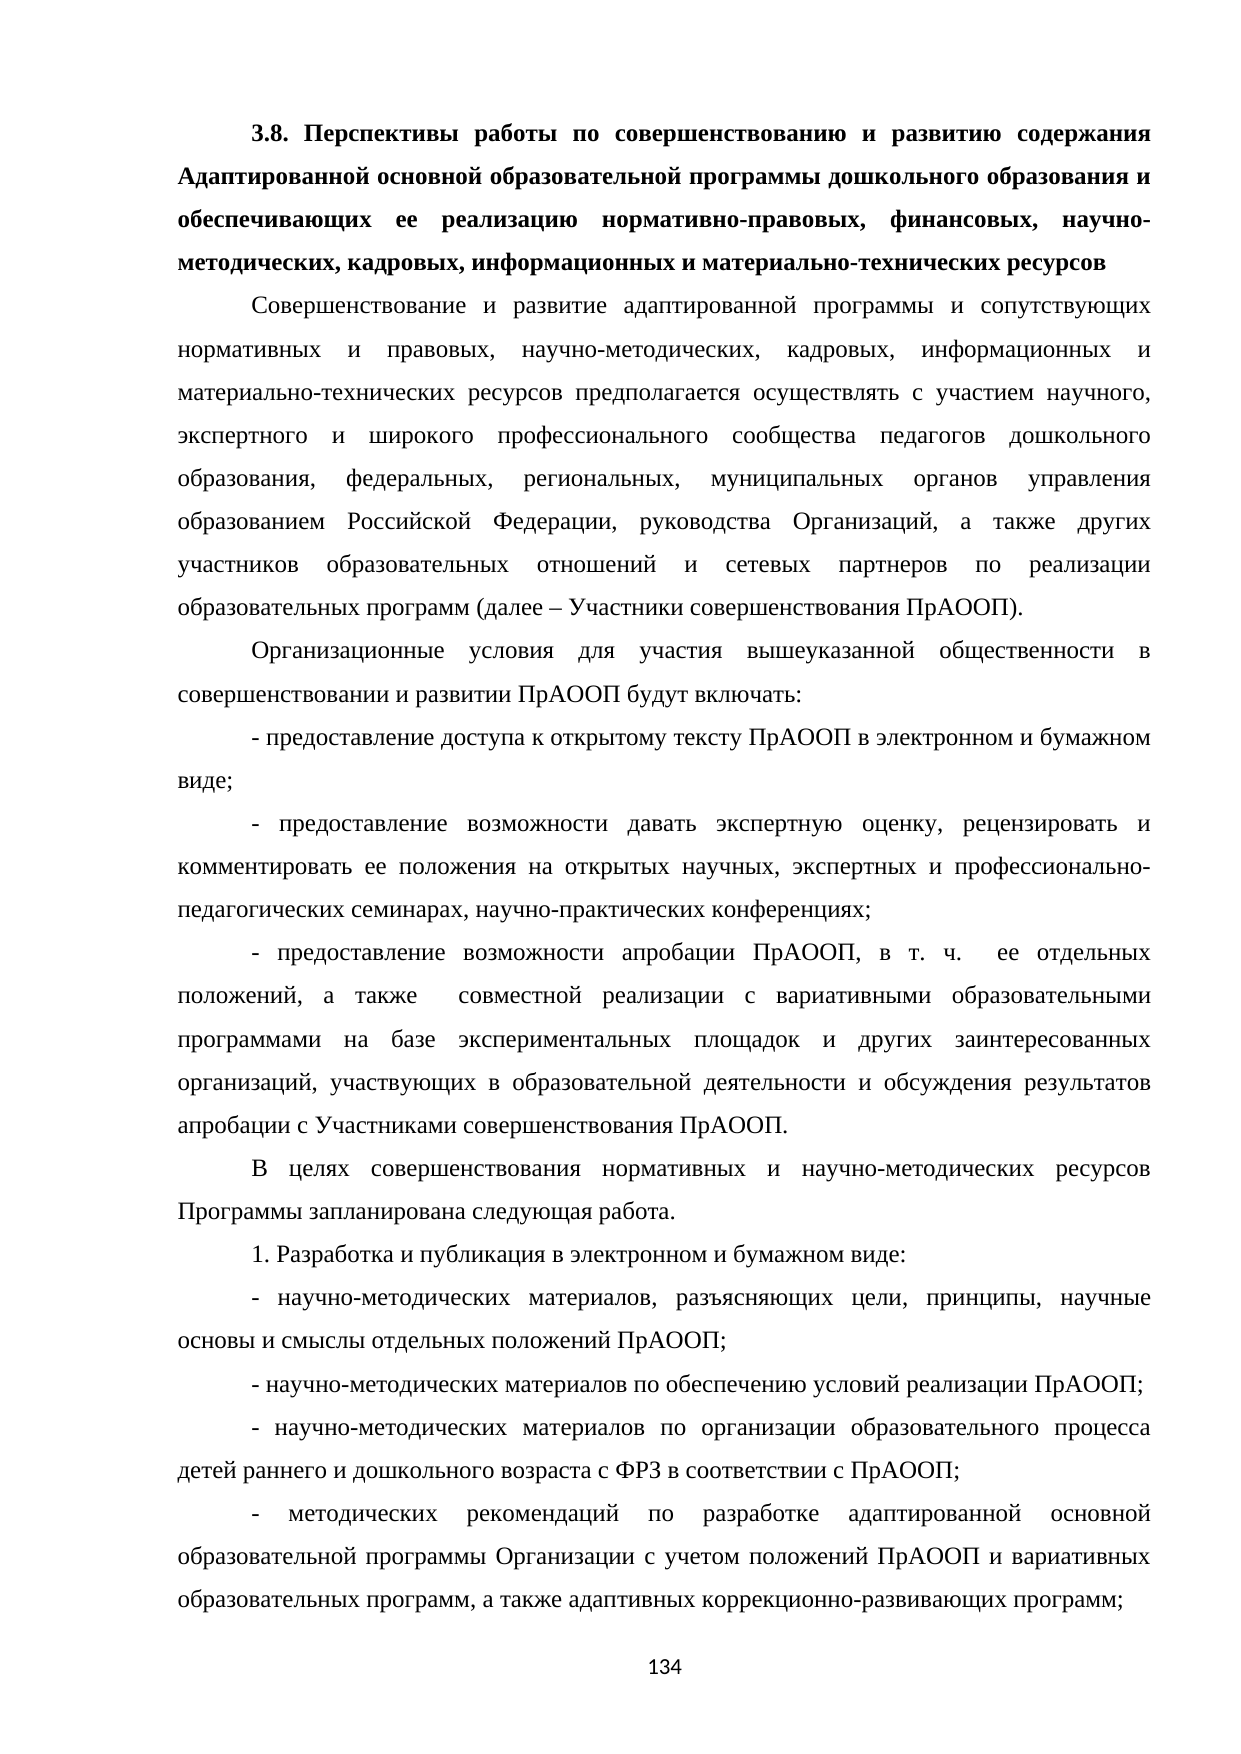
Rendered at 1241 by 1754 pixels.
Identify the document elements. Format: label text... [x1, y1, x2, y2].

text - предоставление доступа к открытому тексту ПрАООП в электронном и бумажном виде; [177, 722, 1152, 794]
text - методических рекомендаций по разработке адаптированной основной образовательной программы Организации с учетом положений ПрАООП и вариативных образовательных программ, а также адаптивных коррекционно-развивающих программ; [177, 1498, 1152, 1613]
text - научно-методических материалов, разъясняющих цели, принципы, научные основы и смыслы отдельных положений ПрАООП; [177, 1282, 1152, 1354]
text 1. Разработка и публикация в электронном и бумажном виде: [177, 1239, 1152, 1268]
text - предоставление возможности апробации ПрАООП, в т. ч. ее отдельных положений, а также совместной реализации с вариативными образовательными программами на базе экспериментальных площадок и других заинтересованных организаций, участвующих в образовательной деятельности и обсуждения результатов апробации с Участниками совершенствования ПрАООП. [177, 937, 1152, 1139]
text - научно-методических материалов по организации образовательного процесса детей раннего и дошкольного возраста с ФРЗ в соответствии с ПрАООП; [177, 1412, 1152, 1484]
text В целях совершенствования нормативных и научно-методических ресурсов Программы запланирована следующая работа. [177, 1153, 1152, 1225]
text - научно-методических материалов по обеспечению условий реализации ПрАООП; [177, 1369, 1152, 1397]
text - предоставление возможности давать экспертную оценку, рецензировать и комментировать ее положения на открытых научных, экспертных и профессионально-педагогических семинарах, научно-практических конференциях; [177, 808, 1152, 923]
text Организационные условия для участия вышеуказанной общественности в совершенствовании и развитии ПрАООП будут включать: [177, 636, 1152, 707]
text Совершенствование и развитие адаптированной программы и сопутствующих нормативных и правовых, научно-методических, кадровых, информационных и материально-технических ресурсов предполагается осуществлять с участием научного, экспертного и широкого профессионального сообщества педагогов дошкольного образования, федеральных, региональных, муниципальных органов управления образованием Российской Федерации, руководства Организаций, а также других участников образовательных отношений и сетевых партнеров по реализации образовательных программ (далее – Участники совершенствования ПрАООП). [177, 291, 1152, 621]
text 3.8. Перспективы работы по совершенствованию и развитию содержания Адаптированной основной образовательной программы дошкольного образования и обеспечивающих ее реализацию нормативно-правовых, финансовых, научно-методических, кадровых, информационных и материально-технических ресурсов [177, 118, 1152, 276]
